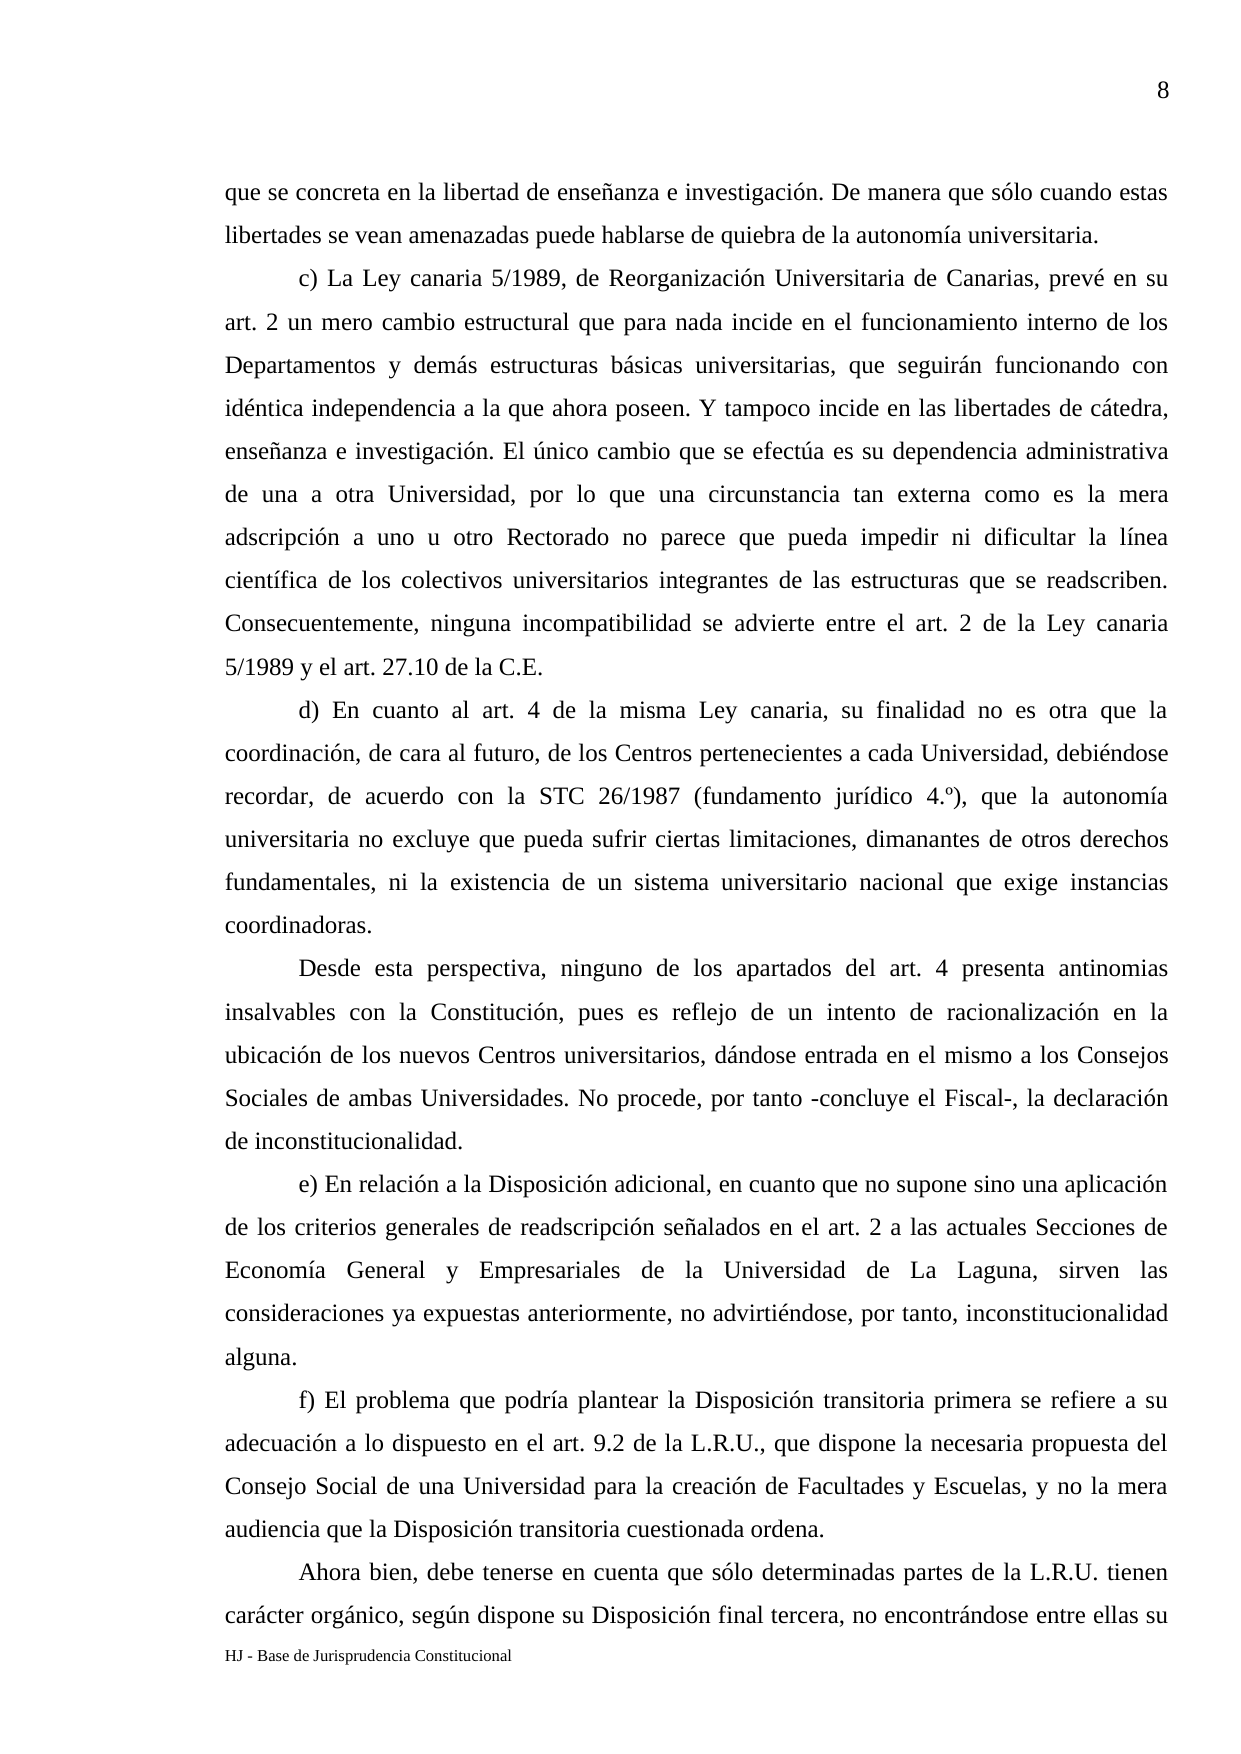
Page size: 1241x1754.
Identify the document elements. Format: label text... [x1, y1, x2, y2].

text c) La Ley canaria 5/1989, de Reorganización Universitaria de Canarias, prevé en su art. 2 un mero cambio estructural que para nada incide en el funcionamiento interno de los Departamentos y demás estructuras básicas universitarias, que seguirán funcionando con idéntica independencia a la que ahora poseen. Y tampoco incide en las libertades de cátedra, enseñanza e investigación. El único cambio que se efectúa es su dependencia administrativa de una a otra Universidad, por lo que una circunstancia tan externa como es la mera adscripción a uno u otro Rectorado no parece que pueda impedir ni dificultar la línea científica de los colectivos universitarios integrantes de las estructuras que se readscriben. Consecuentemente, ninguna incompatibilidad se advierte entre el art. 2 de la Ley canaria 5/1989 y el art. 27.10 de la C.E. [224, 263, 1169, 680]
text e) En relación a la Disposición adicional, en cuanto que no supone sino una aplicación de los criterios generales de readscripción señalados en el art. 2 a las actuales Secciones de Economía General y Empresariales de la Universidad de La Laguna, sirven las consideraciones ya expuestas anteriormente, no advirtiéndose, por tanto, inconstitucionalidad alguna. [224, 1169, 1169, 1370]
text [224, 177, 1169, 249]
text d) En cuanto al art. 4 de la misma Ley canaria, su finalidad no es otra que la coordinación, de cara al futuro, de los Centros pertenecientes a cada Universidad, debiéndose recordar, de acuerdo con la STC 26/1987 (fundamento jurídico 4.º), que la autonomía universitaria no excluye que pueda sufrir ciertas limitaciones, dimanantes de otros derechos fundamentales, ni la existencia de un sistema universitario nacional que exige instancias coordinadoras. [224, 695, 1169, 939]
text f) El problema que podría plantear la Disposición transitoria primera se refiere a su adecuación a lo dispuesto en el art. 9.2 de la L.R.U., que dispone la necesaria propuesta del Consejo Social de una Universidad para la creación de Facultades y Escuelas, y no la mera audiencia que la Disposición transitoria cuestionada ordena. [224, 1385, 1169, 1543]
text Desde esta perspectiva, ninguno de los apartados del art. 4 presenta antinomias insalvables con la Constitución, pues es reflejo de un intento de racionalización en la ubicación de los nuevos Centros universitarios, dándose entrada en el mismo a los Consejos Sociales de ambas Universidades. No procede, por tanto -concluye el Fiscal-, la declaración de inconstitucionalidad. [224, 953, 1169, 1155]
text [224, 1557, 1169, 1629]
